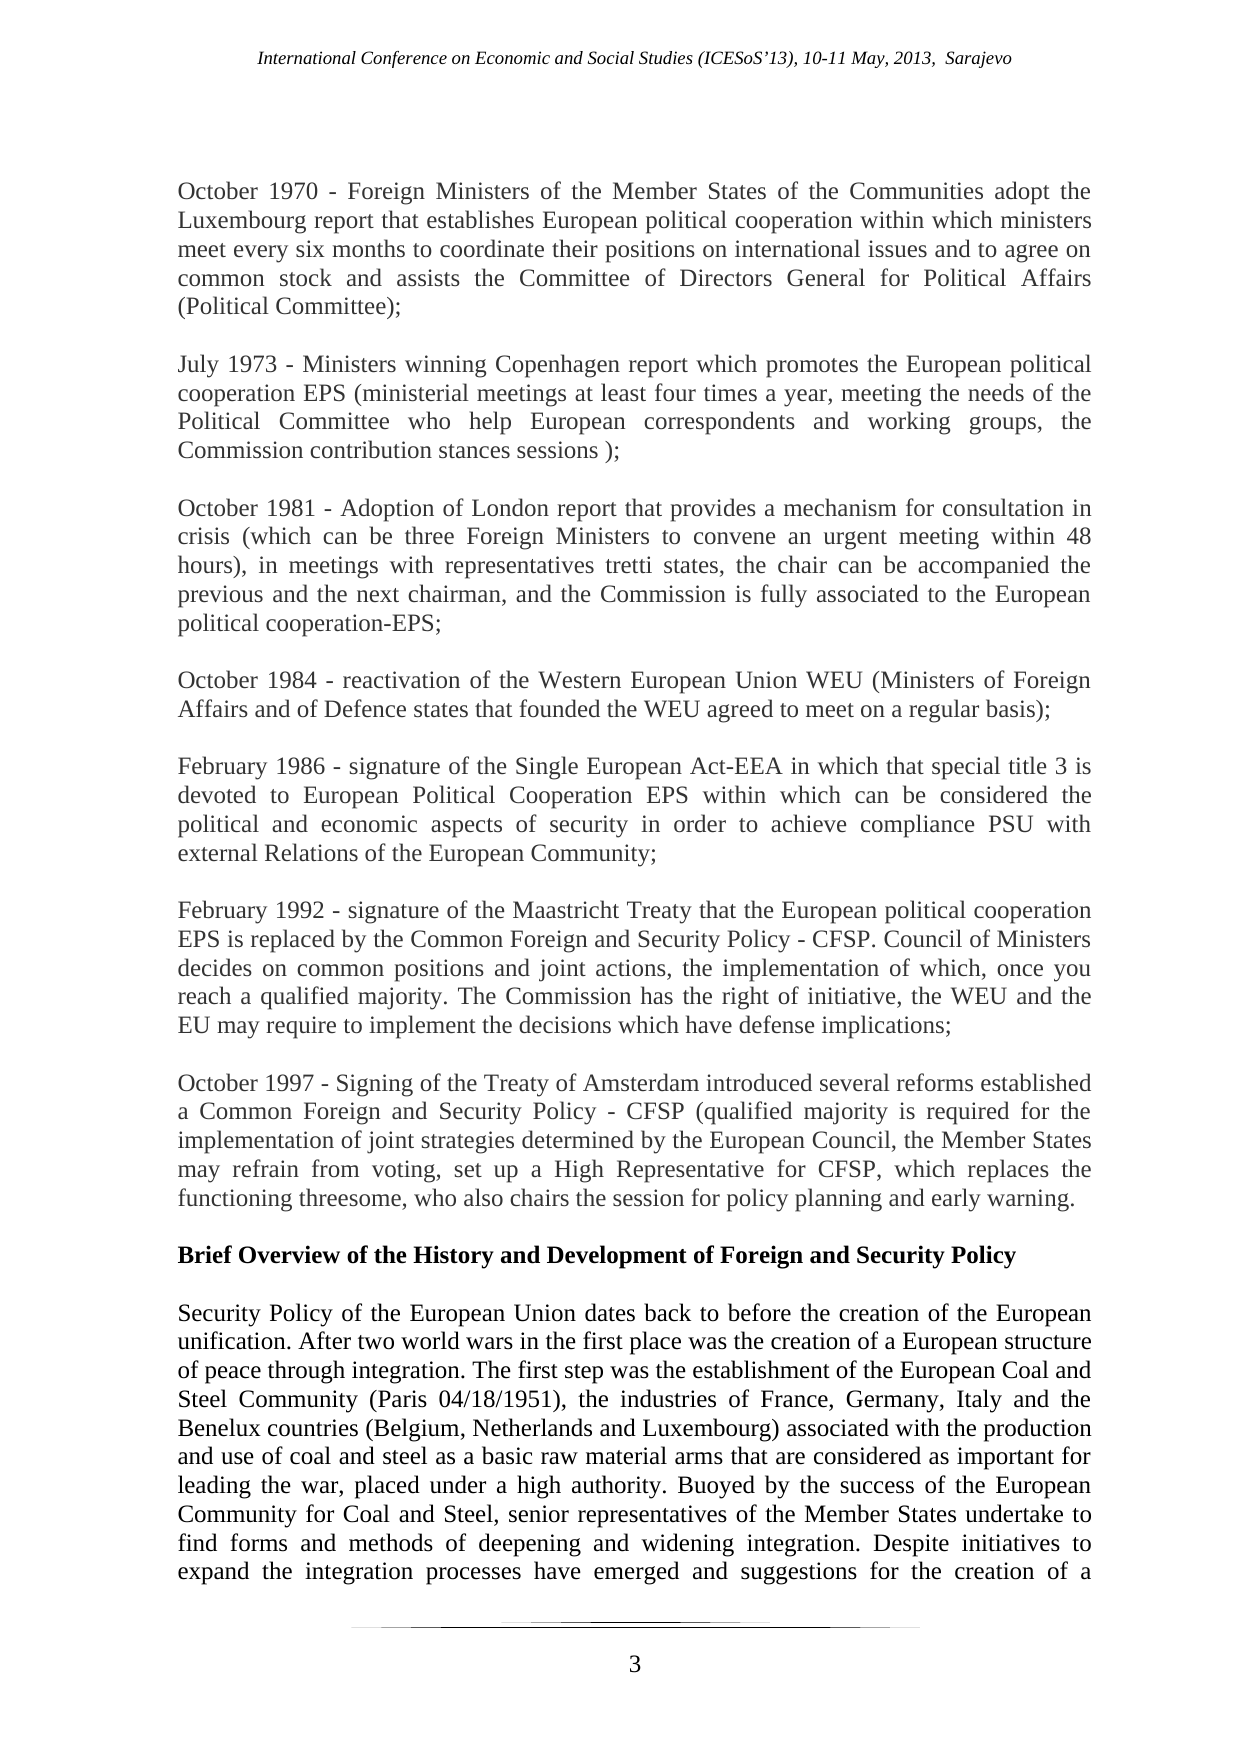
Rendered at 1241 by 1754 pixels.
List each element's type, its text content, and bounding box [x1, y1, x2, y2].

text February 1986 - signature of the Single European Act-EEA in which that special title 3 is devoted to European Political Cooperation EPS within which can be considered the political and economic aspects of security in order to achieve compliance PSU with external Relations of the European Community; [177, 723, 1092, 866]
text February 1992 - signature of the Maastricht Treaty that the European political cooperation EPS is replaced by the Common Foreign and Security Policy - CFSP. Council of Ministers decides on common positions and joint actions, the implementation of which, once you reach a qualified majority. The Commission has the right of initiative, the WEU and the EU may require to implement the decisions which have defense implications; [177, 866, 1092, 1039]
text July 1973 - Ministers winning Copenhagen report which promotes the European political cooperation EPS (ministerial meetings at least four times a year, meeting the needs of the Political Committee who help European correspondents and working groups, the Commission contribution stances sessions ); [177, 320, 1092, 464]
text Brief Overview of the History and Development of Foreign and Security Policy [177, 1240, 1092, 1269]
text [177, 1298, 1092, 1585]
text October 1981 - Adoption of London report that provides a mechanism for consultation in crisis (which can be three Foreign Ministers to convene an urgent meeting within 48 hours), in meetings with representatives tretti states, the chair can be accompanied the previous and the next chairman, and the Commission is fully associated to the European political cooperation-EPS; [177, 464, 1092, 636]
text October 1984 - reactivation of the Western European Union WEU (Ministers of Foreign Affairs and of Defence states that founded the WEU agreed to meet on a regular basis); [177, 636, 1092, 723]
text October 1970 - Foreign Ministers of the Member States of the Communities adopt the Luxembourg report that establishes European political cooperation within which ministers meet every six months to coordinate their positions on international issues and to agree on common stock and assists the Committee of Directors General for Political Affairs (Political Committee); [177, 148, 1092, 320]
text October 1997 - Signing of the Treaty of Amsterdam introduced several reforms established a Common Foreign and Security Policy - CFSP (qualified majority is required for the implementation of joint strategies determined by the European Council, the Member States may refrain from voting, set up a High Representative for CFSP, which replaces the functioning threesome, who also chairs the session for policy planning and early warning. [177, 1039, 1092, 1211]
